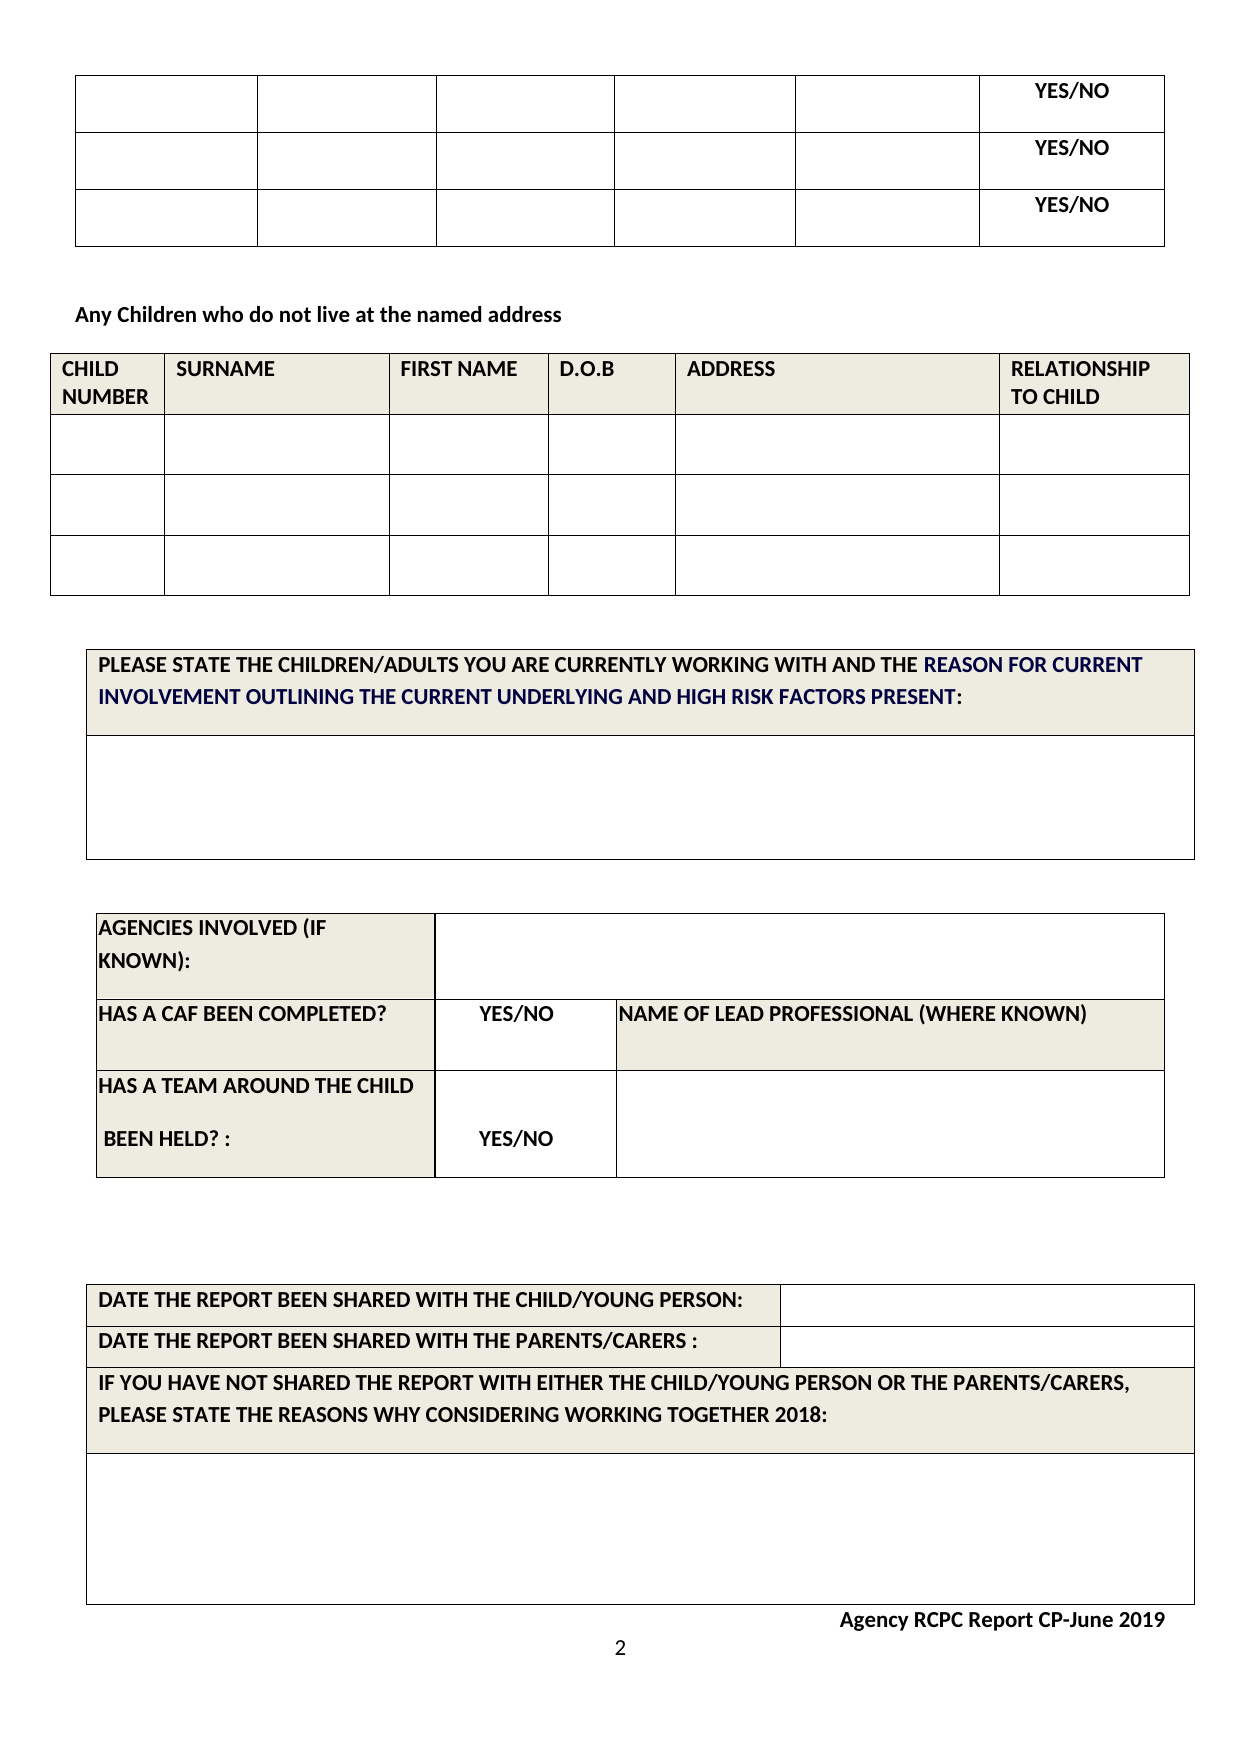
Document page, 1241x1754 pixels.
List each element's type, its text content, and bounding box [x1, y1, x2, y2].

table_cell [165, 415, 389, 474]
table_cell YES/NO [980, 190, 1164, 246]
table_cell [676, 475, 999, 534]
table_cell [87, 1454, 1194, 1604]
table_header D.O.B [549, 354, 675, 414]
table_cell [1000, 415, 1189, 474]
table_cell [1000, 475, 1189, 534]
table_cell [796, 133, 979, 189]
table_cell [549, 475, 675, 534]
table_cell [437, 190, 614, 246]
table_cell [76, 133, 257, 189]
table_cell NAME OF LEAD PROFESSIONAL (WHERE KNOWN) [617, 1000, 1164, 1070]
table_cell YES/NO [980, 76, 1164, 132]
table_cell [676, 536, 999, 595]
table_cell [258, 190, 436, 246]
table_cell YES/NO [436, 1071, 616, 1177]
table_cell [390, 536, 548, 595]
table_cell [390, 415, 548, 474]
table_cell [390, 475, 548, 534]
table_header PLEASE STATE THE CHILDREN/ADULTS YOU ARE CURRENTLY WORKING WITH AND THE REASON FOR CURRENT INVOLVEMENT OUTLINING THE CURRENT UNDERLYING AND HIGH RISK FACTORS PRESENT: [87, 650, 1194, 735]
table_cell [76, 190, 257, 246]
table_header [436, 914, 1164, 998]
text Any Children who do not live at the named address [75, 300, 1165, 328]
table_cell [1000, 536, 1189, 595]
table_header DATE THE REPORT BEEN SHARED WITH THE CHILD/YOUNG PERSON: [87, 1285, 780, 1326]
table_cell [165, 475, 389, 534]
table_cell [617, 1071, 1164, 1177]
table_cell [676, 415, 999, 474]
table_cell [76, 76, 257, 132]
table_cell [51, 536, 164, 595]
table_cell [437, 76, 614, 132]
table_cell YES/NO [436, 1000, 616, 1070]
table_cell [615, 190, 795, 246]
table_header [781, 1285, 1194, 1326]
table_header FIRST NAME [390, 354, 548, 414]
table_cell [51, 415, 164, 474]
table_cell [87, 736, 1194, 858]
table_cell IF YOU HAVE NOT SHARED THE REPORT WITH EITHER THE CHILD/YOUNG PERSON OR THE PARENTS/CARERS, PLEASE STATE THE REASONS WHY CONSIDERING WORKING TOGETHER 2018: [87, 1368, 1194, 1453]
table_cell [615, 133, 795, 189]
table_header SURNAME [165, 354, 389, 414]
table_cell [549, 536, 675, 595]
table_cell [796, 190, 979, 246]
table_cell HAS A CAF BEEN COMPLETED? [97, 1000, 434, 1070]
table_cell DATE THE REPORT BEEN SHARED WITH THE PARENTS/CARERS : [87, 1327, 780, 1367]
table_header AGENCIES INVOLVED (IF KNOWN): [97, 914, 434, 998]
table_cell [796, 76, 979, 132]
table_cell [781, 1327, 1194, 1367]
table_cell [549, 415, 675, 474]
table_cell HAS A TEAM AROUND THE CHILD BEEN HELD? : [97, 1071, 434, 1177]
table_cell [615, 76, 795, 132]
table_cell [165, 536, 389, 595]
table_header CHILD NUMBER [51, 354, 164, 414]
table_cell YES/NO [980, 133, 1164, 189]
table_cell [437, 133, 614, 189]
table_header ADDRESS [676, 354, 999, 414]
table_cell [258, 76, 436, 132]
table_cell [51, 475, 164, 534]
table_header RELATIONSHIP TO CHILD [1000, 354, 1189, 414]
table_cell [258, 133, 436, 189]
